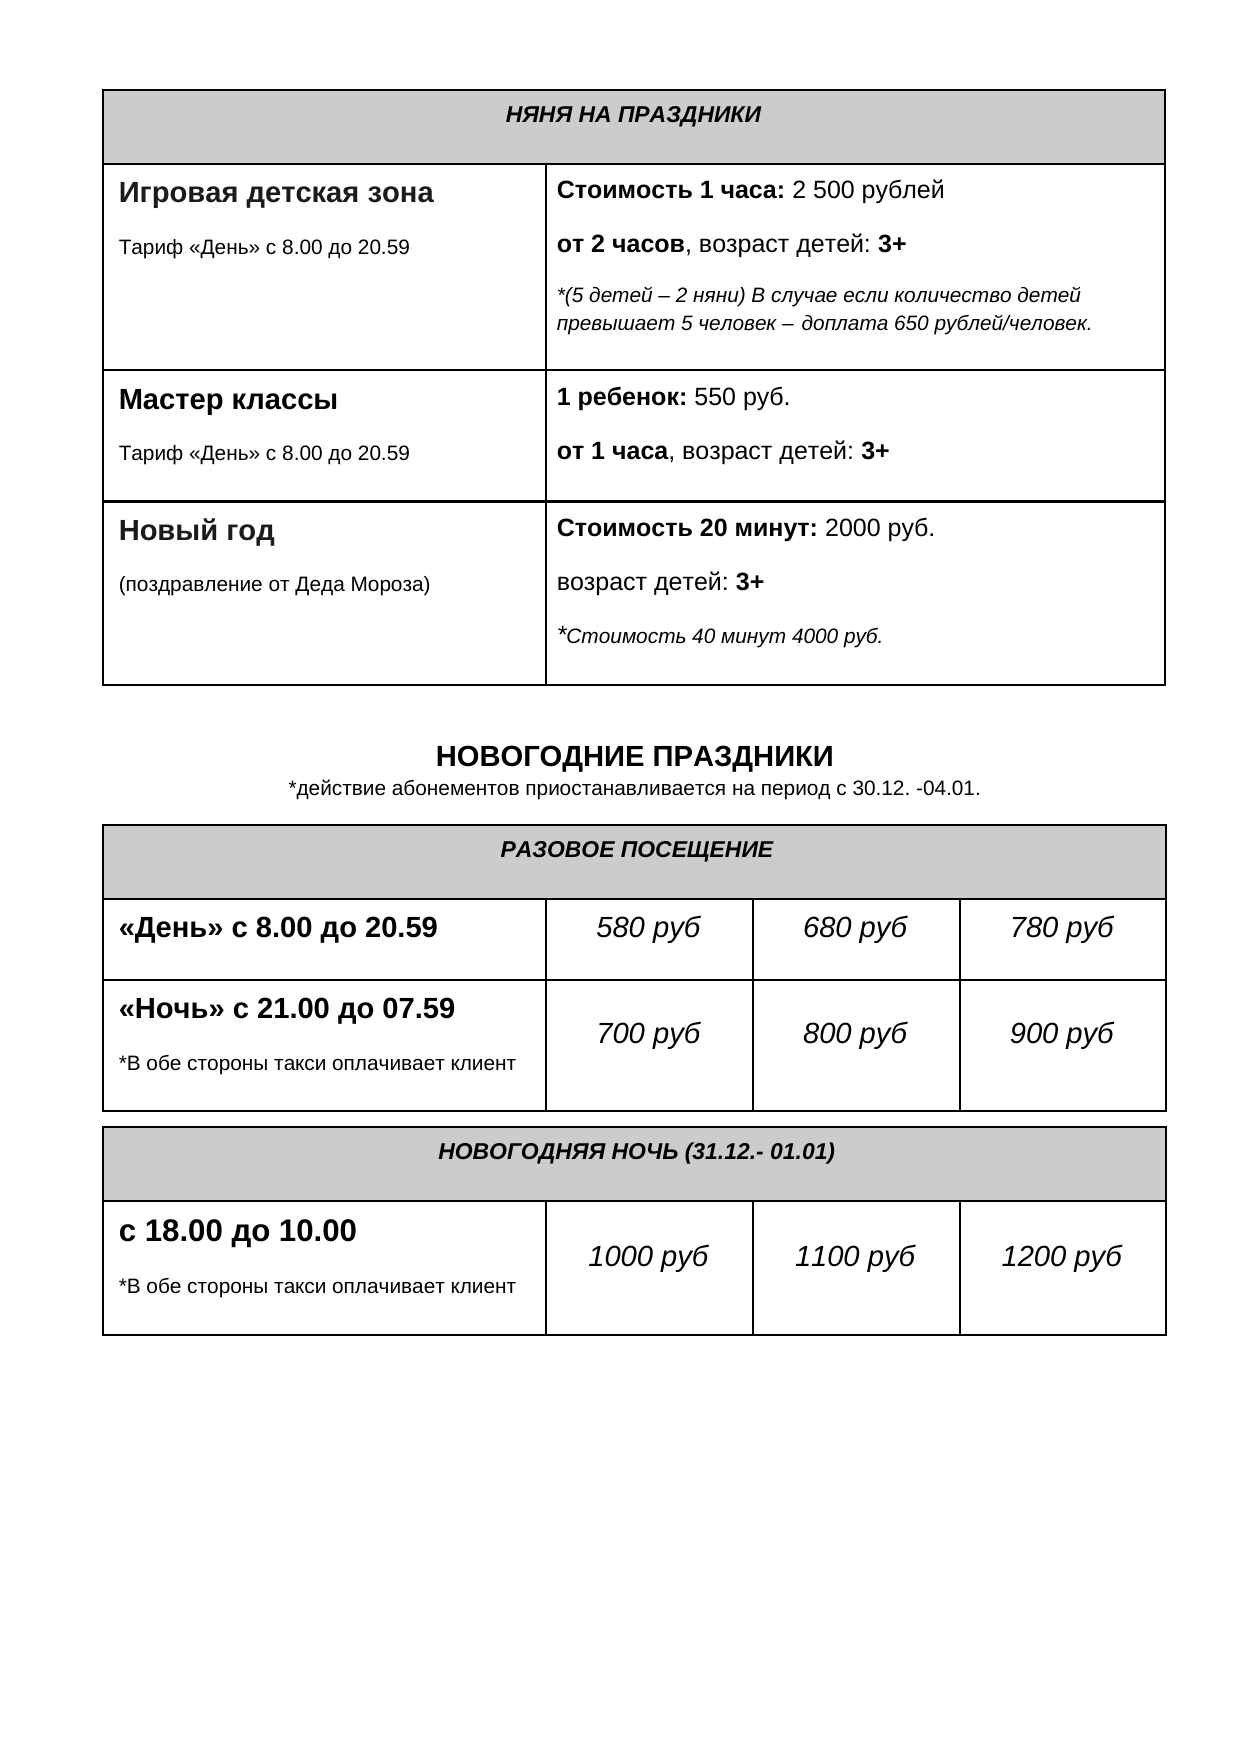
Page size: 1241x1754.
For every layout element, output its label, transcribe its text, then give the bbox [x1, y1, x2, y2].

table_cell 1100 руб [754, 1202, 959, 1333]
table_cell 1 ребенок: 550 руб. от 1 часа, возраст детей: 3+ [547, 371, 1164, 500]
table_cell 780 руб [961, 900, 1165, 979]
table_cell «День» с 8.00 до 20.59 [104, 900, 545, 979]
table_cell с 18.00 до 10.00 *В обе стороны такси оплачивает клиент [104, 1202, 545, 1333]
table_cell Новый год (поздравление от Деда Мороза) [104, 503, 545, 684]
table_cell 1000 руб [547, 1202, 752, 1333]
table_cell Стоимость 20 минут: 2000 руб. возраст детей: 3+ *Стоимость 40 минут 4000 руб. [547, 503, 1164, 684]
table_cell Стоимость 1 часа: 2 500 рублей от 2 часов, возраст детей: 3+ *(5 детей – 2 няни) В случае если количество детей превышает 5 человек – доплата 650 рублей/человек. [547, 165, 1164, 369]
table_cell 680 руб [754, 900, 959, 979]
table_cell 800 руб [754, 981, 959, 1110]
table_cell 580 руб [547, 900, 752, 979]
table_header НОВОГОДНЯЯ НОЧЬ (31.12.- 01.01) [104, 1128, 1165, 1200]
table_cell Мастер классы Тариф «День» с 8.00 до 20.59 [104, 371, 545, 500]
text НОВОГОДНИЕ ПРАЗДНИКИ *действие абонементов приостанавливается на период с 30.12. -04.01. [118, 738, 1152, 799]
table_cell «Ночь» с 21.00 до 07.59 *В обе стороны такси оплачивает клиент [104, 981, 545, 1110]
table_header НЯНЯ НА ПРАЗДНИКИ [104, 91, 1164, 163]
table_cell 1200 руб [961, 1202, 1165, 1333]
table_cell 900 руб [961, 981, 1165, 1110]
table_cell Игровая детская зона Тариф «День» с 8.00 до 20.59 [104, 165, 545, 369]
table_cell 700 руб [547, 981, 752, 1110]
table_header РАЗОВОЕ ПОСЕЩЕНИЕ [104, 826, 1165, 898]
